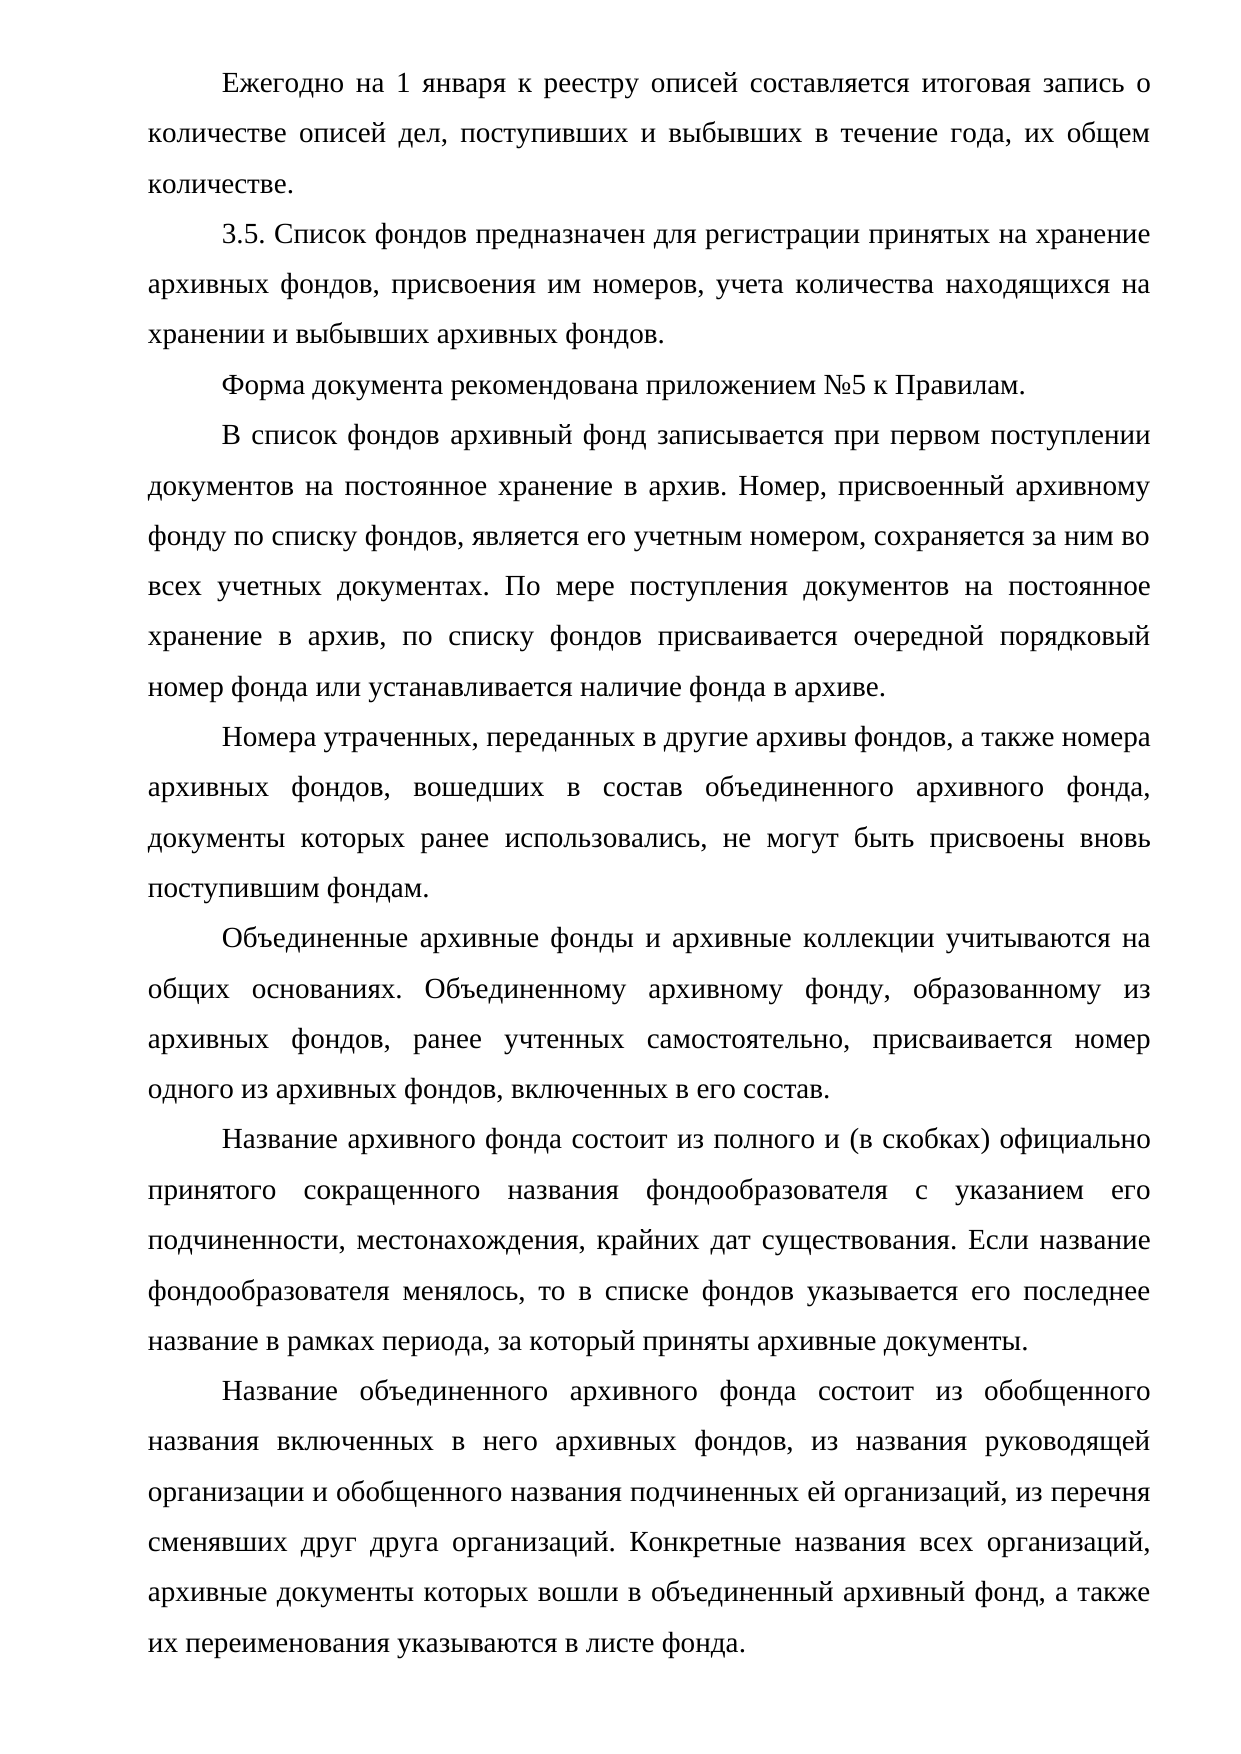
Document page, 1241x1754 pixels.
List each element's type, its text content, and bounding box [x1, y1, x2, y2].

text 3.5. Список фондов предназначен для регистрации принятых на хранение архивных фондов, присвоения им номеров, учета количества находящихся на хранении и выбывших архивных фондов. [148, 216, 1152, 350]
text Ежегодно на 1 января к реестру описей составляется итоговая запись о количестве описей дел, поступивших и выбывших в течение года, их общем количестве. [148, 65, 1152, 199]
text Объединенные архивные фонды и архивные коллекции учитываются на общих основаниях. Объединенному архивному фонду, образованному из архивных фондов, ранее учтенных самостоятельно, присваивается номер одного из архивных фондов, включенных в его состав. [148, 920, 1152, 1105]
text Форма документа рекомендована приложением №5 к Правилам. [148, 367, 1152, 401]
text Название архивного фонда состоит из полного и (в скобках) официально принятого сокращенного названия фондообразователя с указанием его подчиненности, местонахождения, крайних дат существования. Если название фондообразователя менялось, то в списке фондов указывается его последнее название в рамках периода, за который приняты архивные документы. [148, 1122, 1152, 1356]
text В список фондов архивный фонд записывается при первом поступлении документов на постоянное хранение в архив. Номер, присвоенный архивному фонду по списку фондов, является его учетным номером, сохраняется за ним во всех учетных документах. По мере поступления документов на постоянное хранение в архив, по списку фондов присваивается очередной порядковый номер фонда или устанавливается наличие фонда в архиве. [148, 417, 1152, 702]
text Номера утраченных, переданных в другие архивы фондов, а также номера архивных фондов, вошедших в состав объединенного архивного фонда, документы которых ранее использовались, не могут быть присвоены вновь поступившим фондам. [148, 719, 1152, 904]
text Название объединенного архивного фонда состоит из обобщенного названия включенных в него архивных фондов, из названия руководящей организации и обобщенного названия подчиненных ей организаций, из перечня сменявших друг друга организаций. Конкретные названия всех организаций, архивные документы которых вошли в объединенный архивный фонд, а также их переименования указываются в листе фонда. [148, 1373, 1152, 1658]
